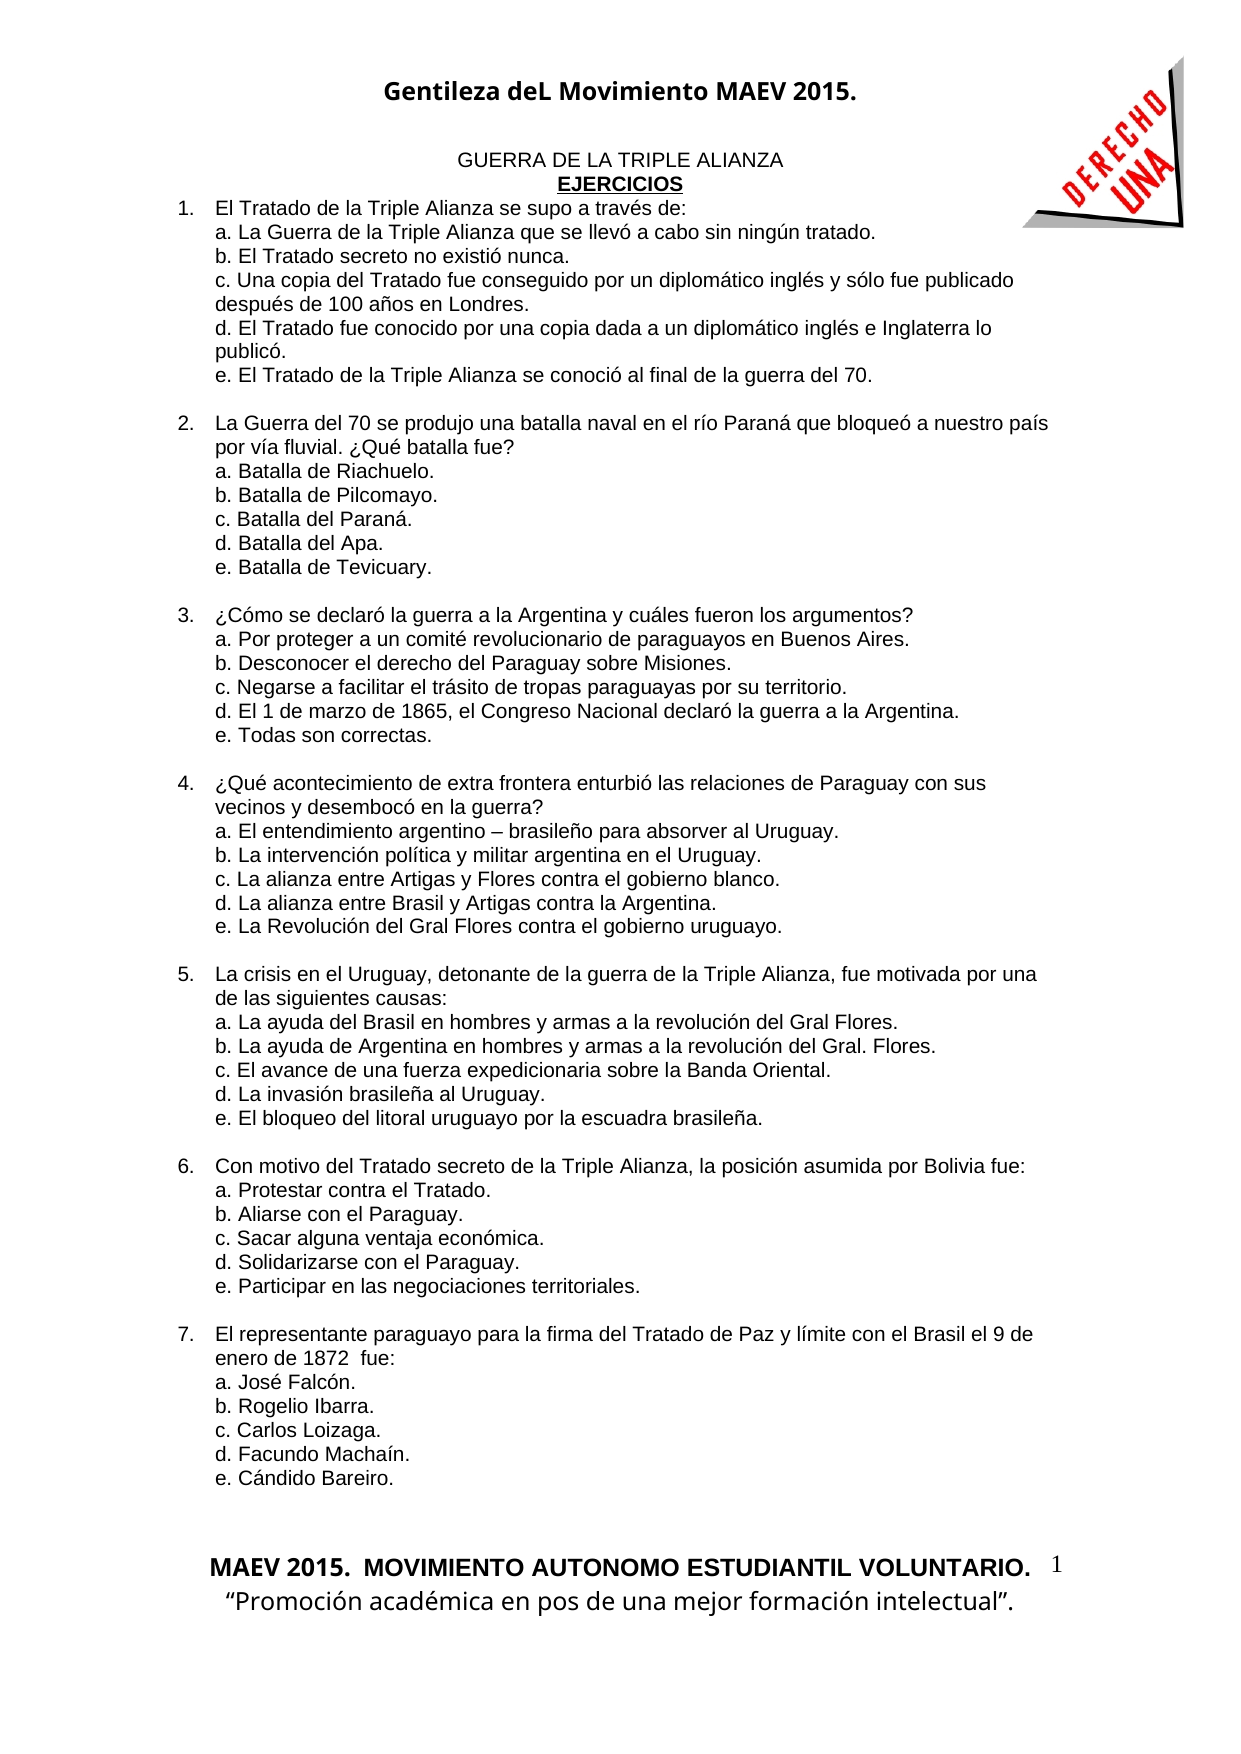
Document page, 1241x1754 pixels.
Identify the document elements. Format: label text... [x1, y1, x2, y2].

text a. José Falcón. [177, 1369, 1063, 1393]
text a. Batalla de Riachuelo. [177, 459, 1063, 483]
text d. El 1 de marzo de 1865, el Congreso Nacional declaró la guerra a [177, 699, 1063, 723]
text d. Facundo Machaín. [177, 1441, 1063, 1465]
text e. El bloqueo del litoral uruguayo por la escuadra brasileña. [177, 1106, 1063, 1130]
list La crisis en el Uruguay, detonante de la guerra de , fue motivada por una de las siguientes causas: [177, 962, 1063, 1010]
text EJERCICIOS [177, 172, 1063, 196]
text e. Cándido Bareiro. [177, 1465, 1063, 1489]
text b. Batalla de Pilcomayo. [177, 483, 1063, 507]
list ¿Qué acontecimiento de extra frontera enturbió las relaciones de Paraguay con sus vecinos y desembocó en la guerra? [177, 771, 1063, 818]
text c. Sacar alguna ventaja económica. [177, 1226, 1063, 1250]
text d. La alianza entre Brasil y Artigas contra [177, 890, 1063, 914]
text b. Aliarse con el Paraguay. [177, 1202, 1063, 1226]
text a. El entendimiento argentino – brasileño para absorver al Uruguay. [177, 818, 1063, 842]
text b. El Tratado secreto no existió nunca. [215, 243, 1063, 267]
text GUERRA DE [177, 148, 1063, 172]
text e. del Gral Flores contra el gobierno uruguayo. [177, 914, 1063, 938]
text a. Por proteger a un comité revolucionario de paraguayos en Buenos Aires. [177, 627, 1063, 651]
list ¿Cómo se declaró la guerra a y cuáles fueron los argumentos? [177, 603, 1063, 627]
text c. Negarse a facilitar el trásito de tropas paraguayas por su territorio. [177, 675, 1063, 699]
text c. El avance de una fuerza expedicionaria sobre [177, 1058, 1063, 1082]
list Con motivo del Tratado secreto de , la posición asumida por Bolivia fue: [177, 1154, 1063, 1178]
text b. La intervención política y militar argentina en el Uruguay. [177, 842, 1063, 866]
text e. Participar en las negociaciones territoriales. [177, 1274, 1063, 1298]
text c. Carlos Loizaga. [177, 1417, 1063, 1441]
text b. Rogelio Ibarra. [177, 1393, 1063, 1417]
text a. La ayuda del Brasil en hombres y armas a la revolución del Gral Flores. [177, 1010, 1063, 1034]
picture [983, 16, 1193, 229]
text d. Batalla del Apa. [177, 531, 1063, 555]
text d. El Tratado fue conocido por una copia dada a un diplomático inglés e Inglaterra lo publicó. [215, 315, 1063, 363]
text a. Protestar contra el Tratado. [177, 1178, 1063, 1202]
list El Tratado de se supo a través de: [177, 196, 1063, 219]
text c. Batalla del Paraná. [177, 507, 1063, 531]
text a. de que se llevó a cabo sin ningún tratado. [215, 219, 1063, 243]
list El representante paraguayo para la firma del Tratado de Paz y límite con el Brasil el 9 de enero de 1872 fue: [177, 1322, 1063, 1369]
text d. Solidarizarse con el Paraguay. [177, 1250, 1063, 1274]
text d. La invasión brasileña al Uruguay. [177, 1082, 1063, 1106]
text e. Batalla de Tevicuary. [177, 555, 1063, 579]
text b. Desconocer el derecho del Paraguay sobre Misiones. [177, 651, 1063, 675]
text e. El Tratado de se conoció al final de la guerra del 70. [215, 363, 1063, 387]
text c. Una copia del Tratado fue conseguido por un diplomático inglés y sólo fue publicado después de 100 años en Londres. [215, 267, 1063, 315]
text c. La alianza entre Artigas y Flores contra el gobierno blanco. [177, 866, 1063, 890]
text e. Todas son correctas. [177, 723, 1063, 747]
text b. La ayuda de Argentina en hombres y armas a la revolución del Gral. Flores. [177, 1034, 1063, 1058]
list del 70 se produjo una batalla naval en el río Paraná que bloqueó a nuestro país por vía fluvial. ¿Qué batalla fue? [177, 411, 1063, 459]
